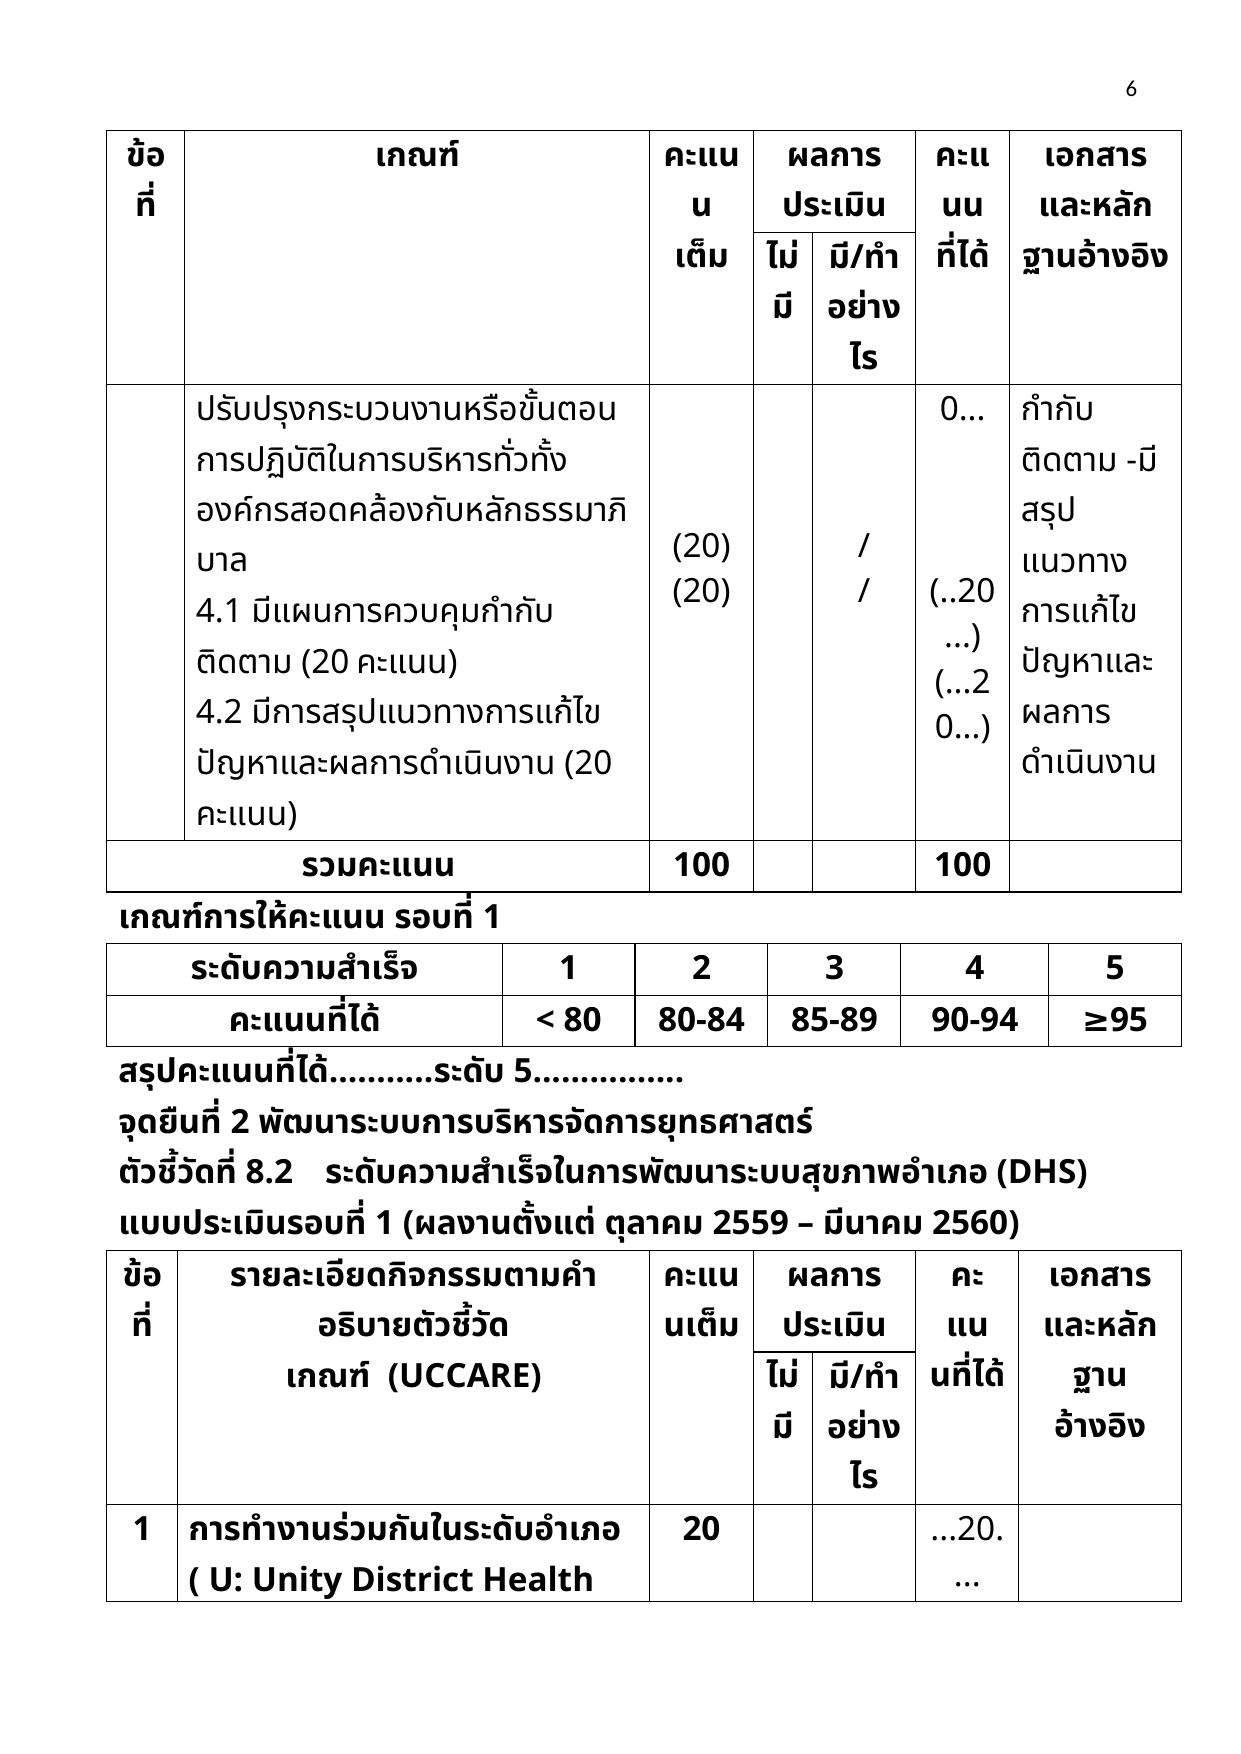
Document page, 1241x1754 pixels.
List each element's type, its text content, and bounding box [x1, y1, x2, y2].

table_header 1 [503, 944, 634, 994]
table_cell 1 [107, 1505, 177, 1601]
table_header เกณฑ์ [185, 131, 649, 384]
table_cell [178, 1505, 649, 1601]
table_header ข้อที่ [107, 131, 184, 384]
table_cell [1010, 385, 1181, 840]
table_cell 90-94 [901, 996, 1048, 1046]
table_cell ....40... (..20...) (...20...) [916, 385, 1009, 840]
table_header 2 [636, 944, 767, 994]
table_cell มี/ทำอย่างไร [813, 233, 915, 384]
table_cell รวมคะแนน [107, 841, 649, 891]
text เกณฑ์การให้คะแนน รอบที่ 1 [118, 893, 1137, 943]
table_cell 100 [650, 841, 753, 891]
text แบบประเมินรอบที่ 1 (ผลงานตั้งแต่ ตุลาคม 2559 – มีนาคม 2560) [118, 1199, 1137, 1249]
table_header คะแนนเต็ม [650, 1251, 753, 1504]
table_cell [813, 841, 915, 891]
table_cell ...20.... [916, 1505, 1018, 1601]
table_header ระดับความสำเร็จ [107, 944, 502, 994]
table_cell 85-89 [768, 996, 900, 1046]
table_header เอกสารและหลักฐานอ้างอิง [1019, 1251, 1181, 1504]
text สรุปคะแนนที่ได้...........ระดับ 5................ [118, 1047, 1137, 1098]
table_cell [1019, 1505, 1181, 1601]
table_header 5 [1049, 944, 1181, 994]
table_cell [185, 385, 649, 840]
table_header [178, 1251, 649, 1504]
table_header คะ แนนที่ได้ [916, 1251, 1018, 1504]
table_cell 4 [107, 385, 184, 840]
table_header เอกสารและหลักฐานอ้างอิง [1010, 131, 1181, 384]
table_cell < 80 [503, 996, 634, 1046]
table_header ผลการประเมิน [754, 131, 915, 232]
table_header 3 [768, 944, 900, 994]
table_cell ไม่มี [754, 233, 812, 384]
table_cell 100 [916, 841, 1009, 891]
table_cell [1010, 841, 1181, 891]
table_cell / / / [813, 385, 915, 840]
table_cell [754, 385, 812, 840]
table_cell [754, 1505, 812, 1601]
table_header คะแนน ที่ได้ [916, 131, 1009, 384]
table_cell [754, 841, 812, 891]
table_header คะแนน เต็ม [650, 131, 753, 384]
table_cell ≥95 [1049, 996, 1181, 1046]
table_header ข้อที่ [107, 1251, 177, 1504]
table_cell ไม่มี [754, 1353, 812, 1504]
table_cell 80-84 [636, 996, 767, 1046]
table_cell คะแนนที่ได้ [107, 996, 502, 1046]
table_cell 40 (20) (20) [650, 385, 753, 840]
text จุดยืนที่ 2 พัฒนาระบบการบริหารจัดการยุทธศาสตร์ [118, 1098, 1137, 1148]
table_cell มี/ทำอย่างไร [813, 1353, 915, 1504]
table_header ผลการประเมิน [754, 1251, 915, 1351]
text ตัวชี้วัดที่ 8.2 ระดับความสำเร็จในการพัฒนาระบบสุขภาพอำเภอ (DHS) [118, 1148, 1137, 1199]
table_header 4 [901, 944, 1048, 994]
table_cell [813, 1505, 915, 1601]
table_cell 20 [650, 1505, 753, 1601]
